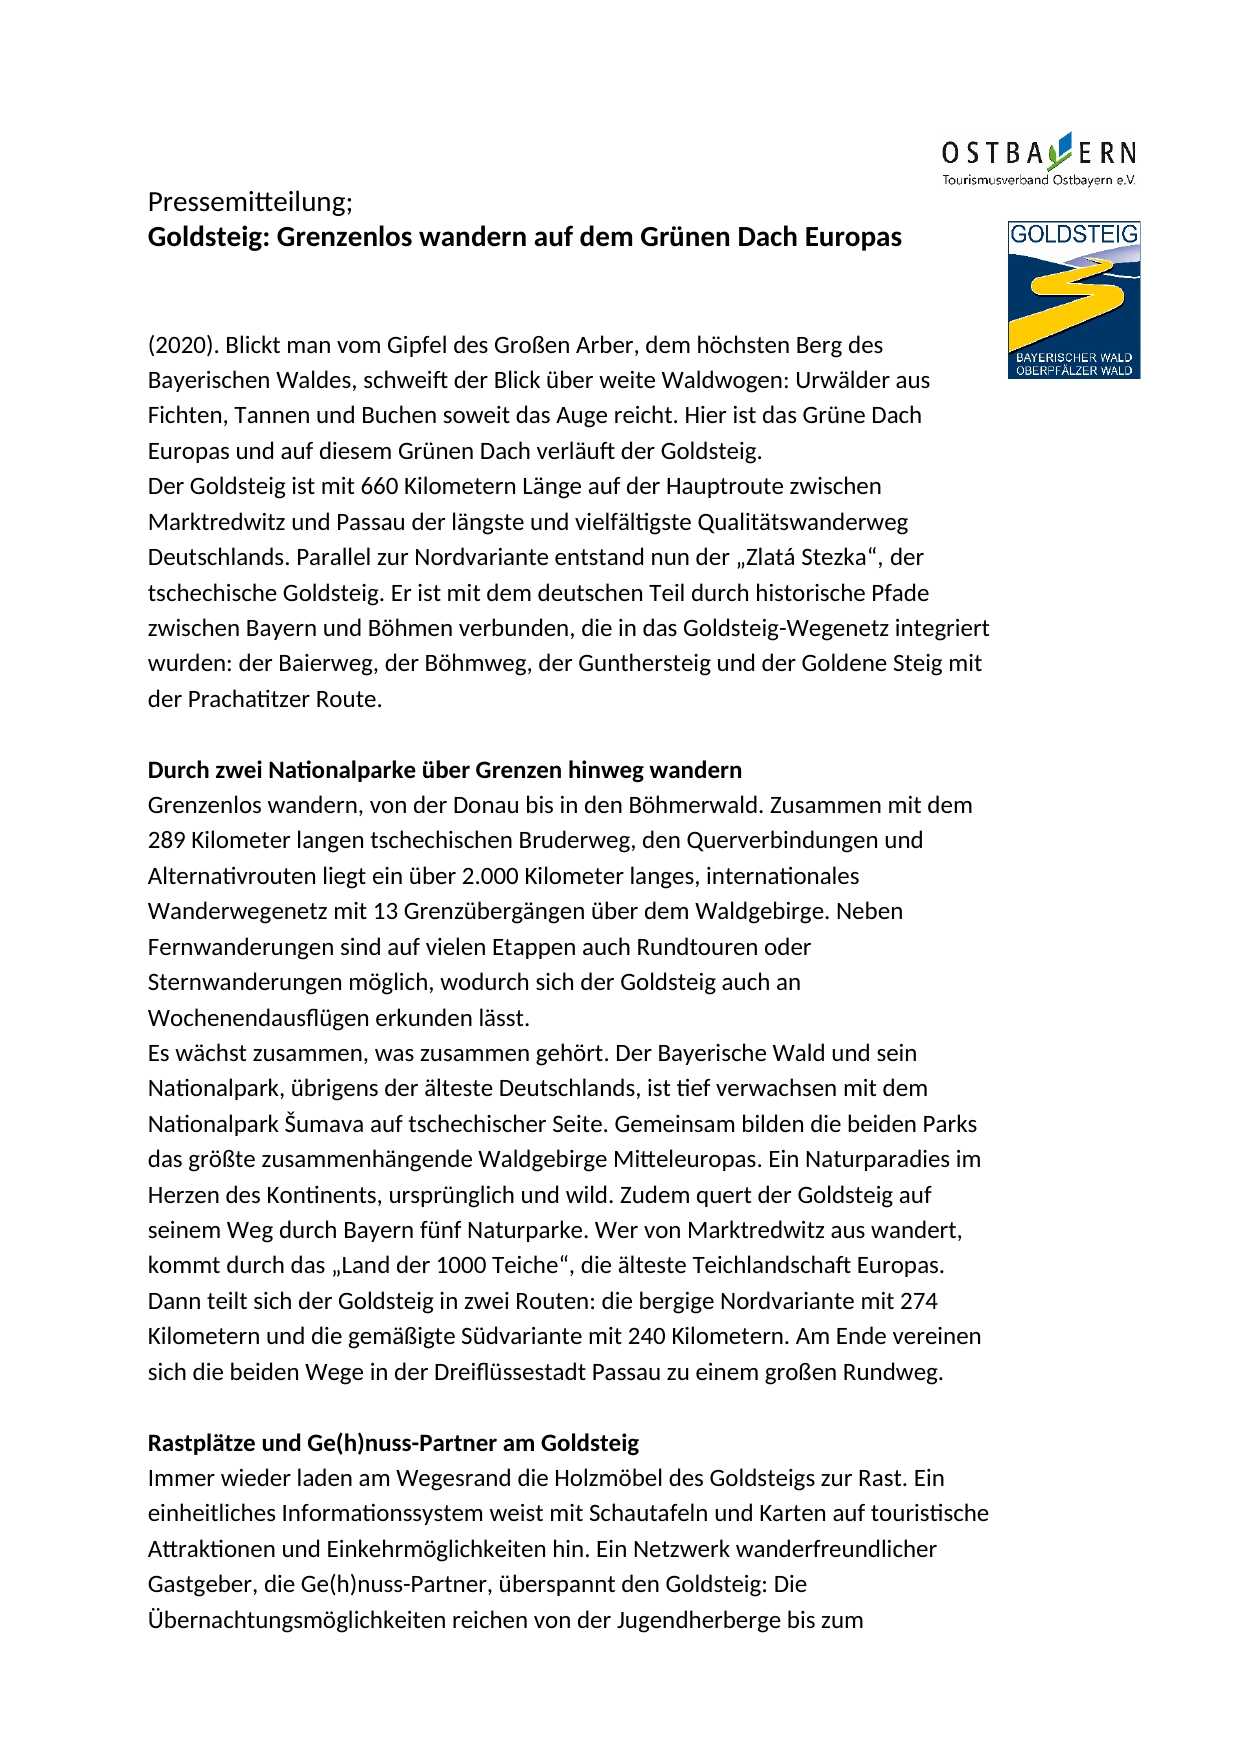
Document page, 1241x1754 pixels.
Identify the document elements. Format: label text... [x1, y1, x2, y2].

text Goldsteig: Grenzenlos wandern auf dem Grünen Dach Europas [148, 218, 1004, 254]
picture [1005, 218, 1143, 382]
text Grenzenlos wandern, von der Donau bis in den Böhmerwald. Zusammen mit dem 289 Kilometer langen tschechischen Bruderweg, den Querverbindungen und Alternativrouten liegt ein über 2.000 Kilometer langes, internationales Wanderwegenetz mit 13 Grenzübergängen über dem Waldgebirge. Neben Fernwanderungen sind auf vielen Etappen auch Rundtouren oder Sternwanderungen möglich, wodurch sich der Goldsteig auch an Wochenendausflügen erkunden lässt. [148, 785, 1004, 1033]
text Rastplätze und Ge(h)nuss-Partner am Goldsteig [148, 1423, 1004, 1458]
text Es wächst zusammen, was zusammen gehört. Der Bayerische Wald und sein Nationalpark, übrigens der älteste Deutschlands, ist tief verwachsen mit dem Nationalpark Šumava auf tschechischer Seite. Gemeinsam bilden die beiden Parks das größte zusammenhängende Waldgebirge Mitteleuropas. Ein Naturparadies im Herzen des Kontinents, ursprünglich und wild. Zudem quert der Goldsteig auf seinem Weg durch Bayern fünf Naturparke. Wer von Marktredwitz aus wandert, kommt durch das „Land der 1000 Teiche“, die älteste Teichlandschaft Europas. Dann teilt sich der Goldsteig in zwei Routen: die bergige Nordvariante mit 274 Kilometern und die gemäßigte Südvariante mit 240 Kilometern. Am Ende vereinen sich die beiden Wege in der Dreiflüssestadt Passau zu einem großen Rundweg. [148, 1033, 1004, 1387]
text (2020). Blickt man vom Gipfel des Großen Arber, dem höchsten Berg des Bayerischen Waldes, schweift der Blick über weite Waldwogen: Urwälder aus Fichten, Tannen und Buchen soweit das Auge reicht. Hier ist das Grüne Dach Europas und auf diesem Grünen Dach verläuft der Goldsteig. [148, 325, 1004, 466]
picture [942, 131, 1137, 188]
text Pressemitteilung; [148, 183, 1004, 218]
text Durch zwei Nationalparke über Grenzen hinweg wandern [148, 750, 1004, 785]
text Der Goldsteig ist mit 660 Kilometern Länge auf der Hauptroute zwischen Marktredwitz und Passau der längste und vielfältigste Qualitätswanderweg Deutschlands. Parallel zur Nordvariante entstand nun der „Zlatá Stezka“, der tschechische Goldsteig. Er ist mit dem deutschen Teil durch historische Pfade zwischen Bayern und Böhmen verbunden, die in das Goldsteig-Wegenetz integriert wurden: der Baierweg, der Böhmweg, der Gunthersteig und der Goldene Steig mit der Prachatitzer Route. [148, 466, 1004, 714]
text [148, 1458, 1004, 1635]
